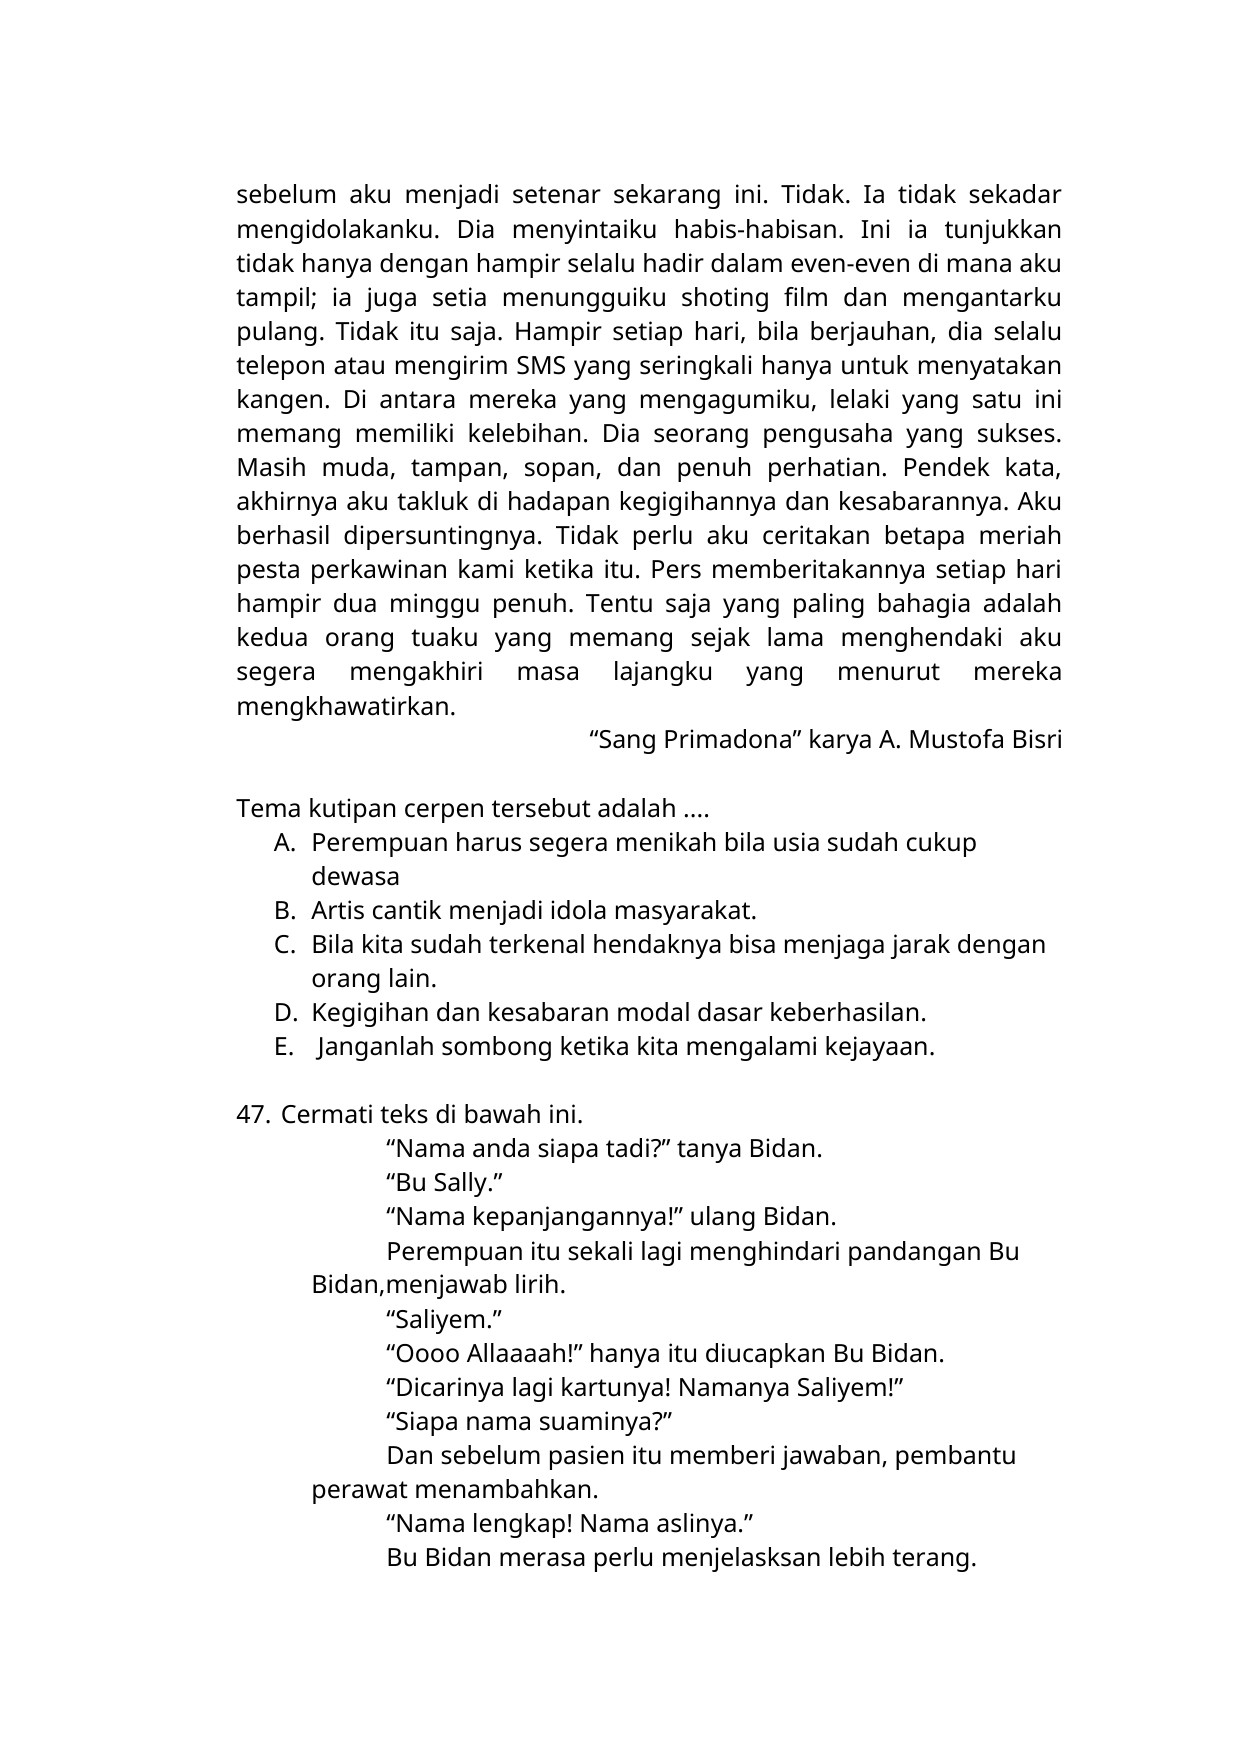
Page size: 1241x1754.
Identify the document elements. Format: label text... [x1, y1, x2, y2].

text “Bu Sally.” [311, 1165, 1063, 1199]
list Bila kita sudah terkenal hendaknya bisa menjaga jarak dengan orang lain. [274, 927, 1063, 995]
text “Siapa nama suaminya?” [311, 1403, 1063, 1437]
text “Nama kepanjangannya!” ulang Bidan. [311, 1199, 1063, 1233]
text Perempuan itu sekali lagi menghindari pandangan Bu Bidan,menjawab lirih. [311, 1233, 1063, 1301]
text “Nama anda siapa tadi?” tanya Bidan. [311, 1131, 1063, 1165]
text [236, 177, 1063, 722]
list Janganlah sombong ketika kita mengalami kejayaan. [274, 1029, 1063, 1063]
list Perempuan harus segera menikah bila usia sudah cukup dewasa [274, 824, 1063, 892]
text Dan sebelum pasien itu memberi jawaban, pembantu perawat menambahkan. [311, 1437, 1063, 1506]
text Tema kutipan cerpen tersebut adalah .... [236, 790, 1063, 824]
text “Saliyem.” [236, 1301, 1063, 1335]
text “Dicarinya lagi kartunya! Namanya Saliyem!” [311, 1369, 1063, 1403]
text “Sang Primadona” karya A. Mustofa Bisri [536, 722, 1063, 756]
list Kegigihan dan kesabaran modal dasar keberhasilan. [274, 995, 1063, 1029]
list Cermati teks di bawah ini. [236, 1097, 1063, 1131]
text “Oooo Allaaaah!” hanya itu diucapkan Bu Bidan. [311, 1335, 1063, 1369]
list Artis cantik menjadi idola masyarakat. [274, 892, 1063, 927]
text “Nama lengkap! Nama aslinya.” [311, 1506, 1063, 1540]
text Bu Bidan merasa perlu menjelasksan lebih terang. [311, 1540, 1063, 1574]
